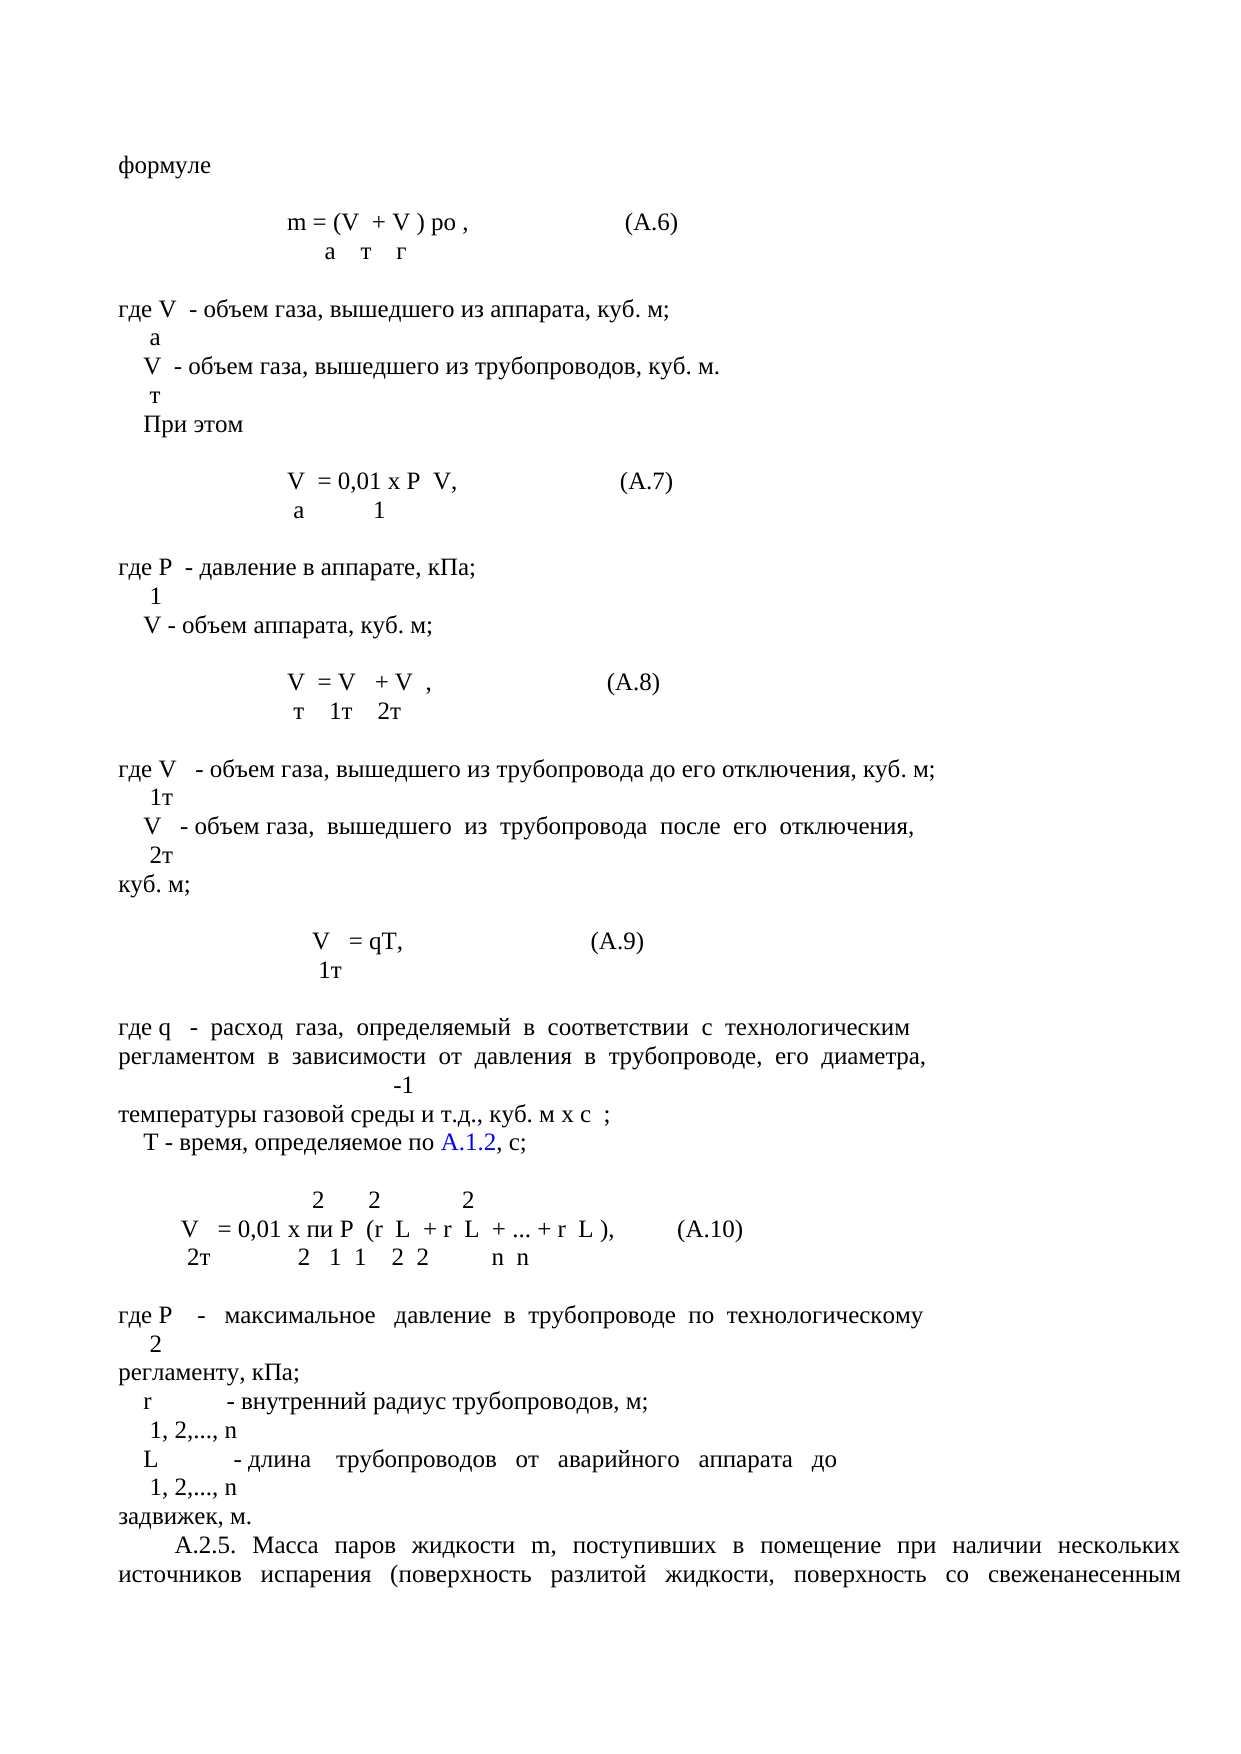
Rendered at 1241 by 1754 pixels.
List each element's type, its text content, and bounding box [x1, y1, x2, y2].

text где q - расход газа, определяемый в соответствии с технологическим [118, 1012, 1181, 1041]
text где P - максимальное давление в трубопроводе по технологическому [118, 1300, 1181, 1329]
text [118, 150, 1181, 179]
text а т г [118, 236, 1181, 265]
text m = (V + V ) ро , (А.6) [118, 207, 1181, 236]
text задвижек, м. [118, 1501, 1181, 1530]
text V - объем газа, вышедшего из трубопровода после его отключения, [118, 811, 1181, 840]
text куб. м; [118, 869, 1181, 897]
text V - объем газа, вышедшего из трубопроводов, куб. м. [118, 351, 1181, 380]
text L - длина трубопроводов от аварийного аппарата до [118, 1444, 1181, 1472]
text При этом [118, 409, 1181, 437]
text регламентом в зависимости от давления в трубопроводе, его диаметра, [118, 1041, 1181, 1070]
text 2т [118, 840, 1181, 869]
text V = 0,01 x P V, (А.7) [118, 466, 1181, 495]
text где V - объем газа, вышедшего из трубопровода до его отключения, куб. м; [118, 754, 1181, 782]
text T - время, определяемое по А.1.2, с; [118, 1127, 1181, 1156]
text т [118, 380, 1181, 409]
text 1т [118, 782, 1181, 811]
text а [118, 322, 1181, 351]
text V - объем аппарата, куб. м; [118, 610, 1181, 639]
text где V - объем газа, вышедшего из аппарата, куб. м; [118, 294, 1181, 322]
text V = V + V , (А.8) [118, 667, 1181, 696]
text V = qT, (А.9) [118, 926, 1181, 955]
text а 1 [118, 495, 1181, 524]
text 1, 2,..., n [118, 1472, 1181, 1501]
text 2т 2 1 1 2 2 n n [118, 1242, 1181, 1271]
text 2 2 2 [118, 1185, 1181, 1214]
text температуры газовой среды и т.д., куб. м x с ; [118, 1099, 1181, 1127]
text 1т [118, 955, 1181, 984]
text т 1т 2т [118, 696, 1181, 725]
text 2 [118, 1329, 1181, 1357]
text 1 [118, 581, 1181, 610]
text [118, 1530, 1181, 1587]
text V = 0,01 x пи P (r L + r L + ... + r L ), (А.10) [118, 1214, 1181, 1242]
text r - внутренний радиус трубопроводов, м; [118, 1386, 1181, 1415]
text где P - давление в аппарате, кПа; [118, 552, 1181, 581]
text -1 [118, 1070, 1181, 1099]
text 1, 2,..., n [118, 1415, 1181, 1444]
text регламенту, кПа; [118, 1357, 1181, 1386]
